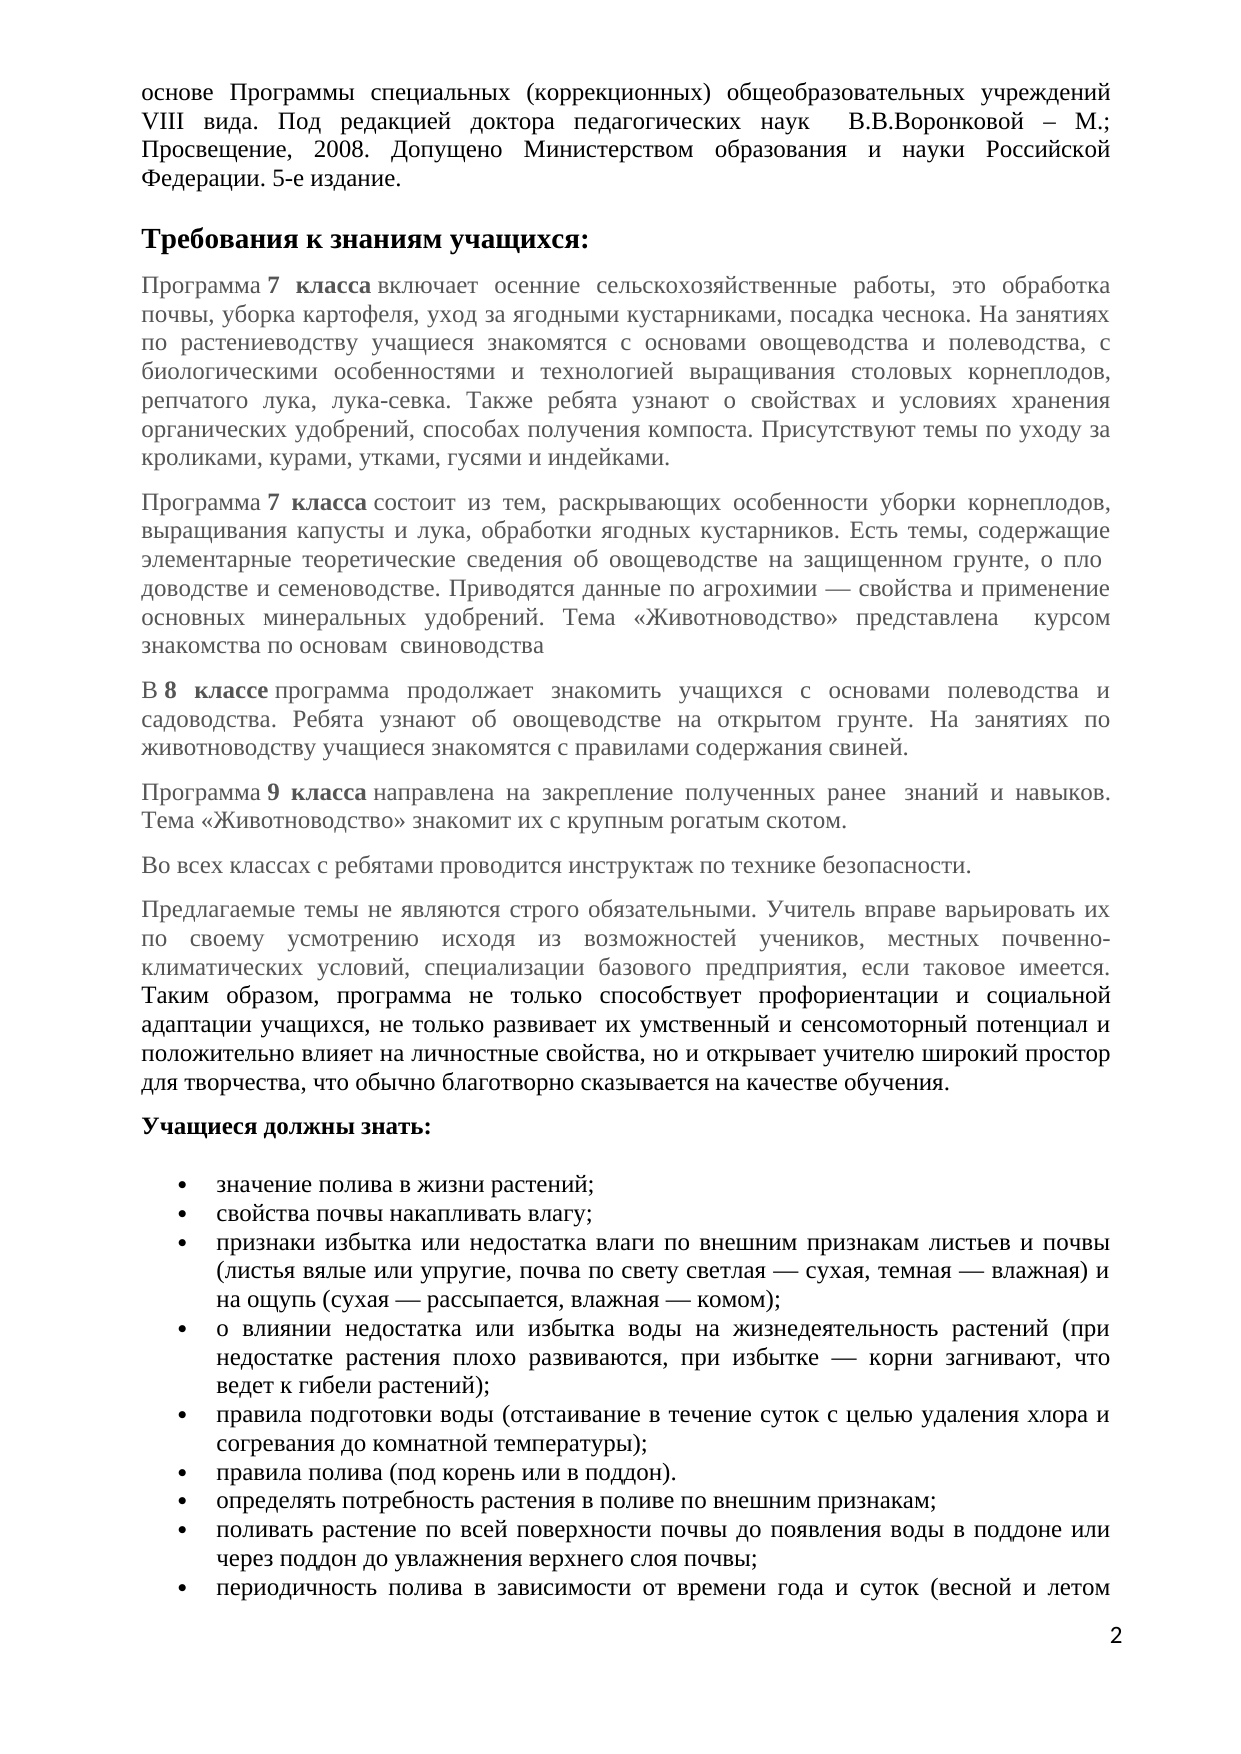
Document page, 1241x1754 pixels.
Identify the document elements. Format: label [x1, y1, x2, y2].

table_header [138, 74, 1073, 1603]
